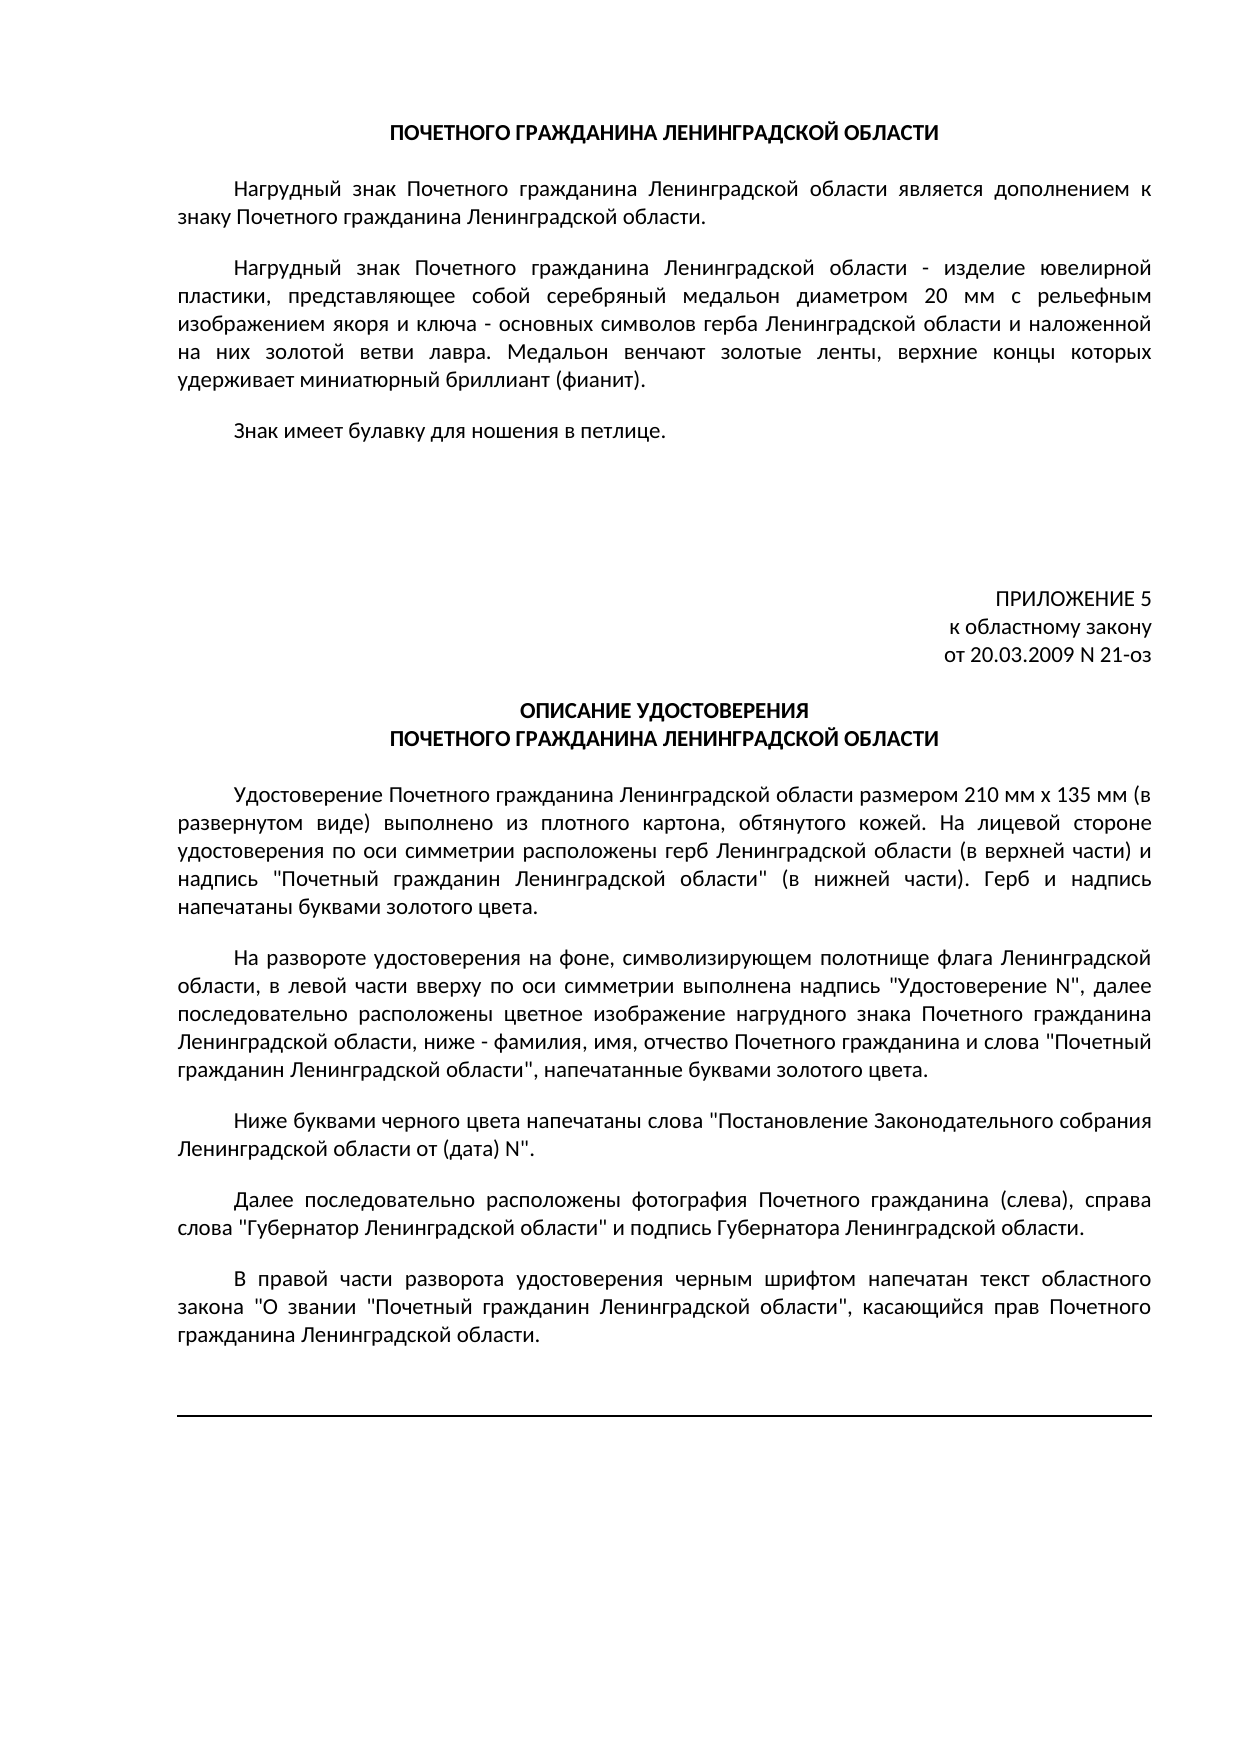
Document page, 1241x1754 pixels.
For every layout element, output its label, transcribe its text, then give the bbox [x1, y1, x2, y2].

text В правой части разворота удостоверения черным шрифтом напечатан текст областного закона "О звании "Почетный гражданин Ленинградской области", касающийся прав Почетного гражданина Ленинградской области. [177, 1264, 1152, 1348]
text к областному закону [177, 612, 1152, 640]
title ПОЧЕТНОГО ГРАЖДАНИНА ЛЕНИНГРАДСКОЙ ОБЛАСТИ [177, 724, 1152, 752]
text Далее последовательно расположены фотография Почетного гражданина (слева), справа слова "Губернатор Ленинградской области" и подпись Губернатора Ленинградской области. [177, 1185, 1152, 1241]
text Нагрудный знак Почетного гражданина Ленинградской области является дополнением к знаку Почетного гражданина Ленинградской области. [177, 174, 1152, 230]
text ПРИЛОЖЕНИЕ 5 [177, 584, 1152, 612]
text На развороте удостоверения на фоне, символизирующем полотнище флага Ленинградской области, в левой части вверху по оси симметрии выполнена надпись "Удостоверение N", далее последовательно расположены цветное изображение нагрудного знака Почетного гражданина Ленинградской области, ниже - фамилия, имя, отчество Почетного гражданина и слова "Почетный гражданин Ленинградской области", напечатанные буквами золотого цвета. [177, 943, 1152, 1083]
text Знак имеет булавку для ношения в петлице. [177, 416, 1152, 444]
text от 20.03.2009 N 21-оз [177, 640, 1152, 668]
text Нагрудный знак Почетного гражданина Ленинградской области - изделие ювелирной пластики, представляющее собой серебряный медальон диаметром 20 мм с рельефным изображением якоря и ключа - основных символов герба Ленинградской области и наложенной на них золотой ветви лавра. Медальон венчают золотые ленты, верхние концы которых удерживает миниатюрный бриллиант (фианит). [177, 253, 1152, 393]
title ОПИСАНИЕ УДОСТОВЕРЕНИЯ [177, 696, 1152, 724]
text Удостоверение Почетного гражданина Ленинградской области размером 210 мм x 135 мм (в развернутом виде) выполнено из плотного картона, обтянутого кожей. На лицевой стороне удостоверения по оси симметрии расположены герб Ленинградской области (в верхней части) и надпись "Почетный гражданин Ленинградской области" (в нижней части). Герб и надпись напечатаны буквами золотого цвета. [177, 780, 1152, 921]
title ПОЧЕТНОГО ГРАЖДАНИНА ЛЕНИНГРАДСКОЙ ОБЛАСТИ [177, 118, 1152, 146]
text Ниже буквами черного цвета напечатаны слова "Постановление Законодательного собрания Ленинградской области от (дата) N". [177, 1106, 1152, 1162]
